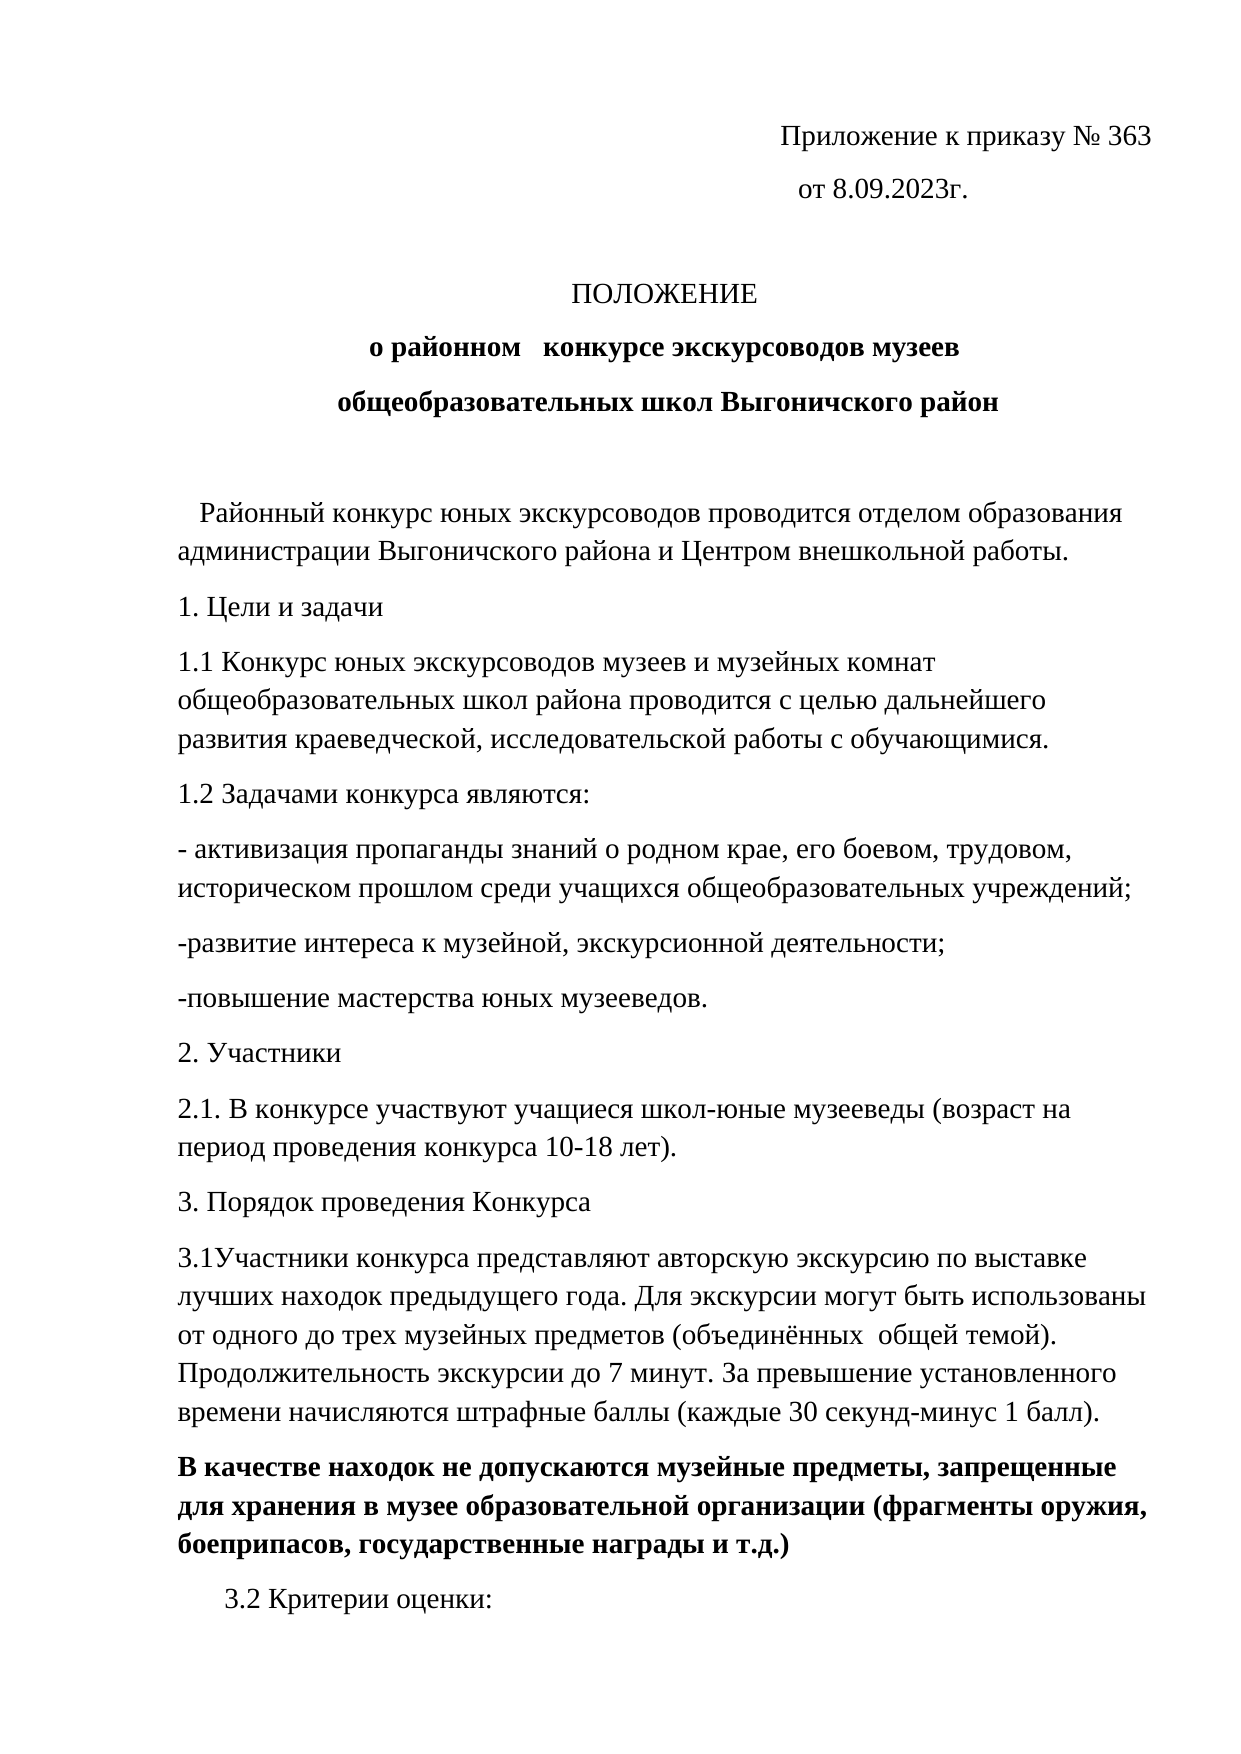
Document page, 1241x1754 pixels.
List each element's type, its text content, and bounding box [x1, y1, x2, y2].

text 1.1 Конкурс юных экскурсоводов музеев и музейных комнат общеобразовательных школ района проводится с целью дальнейшего развития краеведческой, исследовательской работы с обучающимися. [177, 644, 1152, 754]
text 2. Участники [177, 1036, 1152, 1069]
list 3.2 Критерии оценки: [224, 1581, 1152, 1615]
text -развитие интереса к музейной, экскурсионной деятельности; [177, 925, 1152, 959]
text от 8.09.2023г. [177, 171, 1152, 204]
text В качестве находок не допускаются музейные предметы, запрещенные для хранения в музее образовательной организации (фрагменты оружия, боеприпасов, государственные награды и т.д.) [177, 1449, 1152, 1560]
text 2.1. В конкурсе участвуют учащиеся школ-юные музееведы (возраст на период проведения конкурса 10-18 лет). [177, 1091, 1152, 1163]
text ПОЛОЖЕНИЕ [177, 277, 1152, 310]
text -повышение мастерства юных музееведов. [177, 980, 1152, 1014]
text общеобразовательных школ Выгоничского район [177, 384, 1152, 418]
text 3. Порядок проведения Конкурса [177, 1184, 1152, 1218]
text 1. Цели и задачи [177, 589, 1152, 622]
text Приложение к приказу № 363 [177, 118, 1152, 152]
text о районном конкурсе экскурсоводов музеев [177, 329, 1152, 363]
text Районный конкурс юных экскурсоводов проводится отделом образования администрации Выгоничского района и Центром внешкольной работы. [177, 495, 1152, 567]
text - активизация пропаганды знаний о родном крае, его боевом, трудовом, историческом прошлом среди учащихся общеобразовательных учреждений; [177, 831, 1152, 903]
text 1.2 Задачами конкурса являются: [177, 776, 1152, 810]
text 3.1Участники конкурса представляют авторскую экскурсию по выставке лучших находок предыдущего года. Для экскурсии могут быть использованы от одного до трех музейных предметов (объединённых общей темой). Продолжительность экскурсии до 7 минут. За превышение установленного времени начисляются штрафные баллы (каждые 30 секунд-минус 1 балл). [177, 1240, 1152, 1427]
